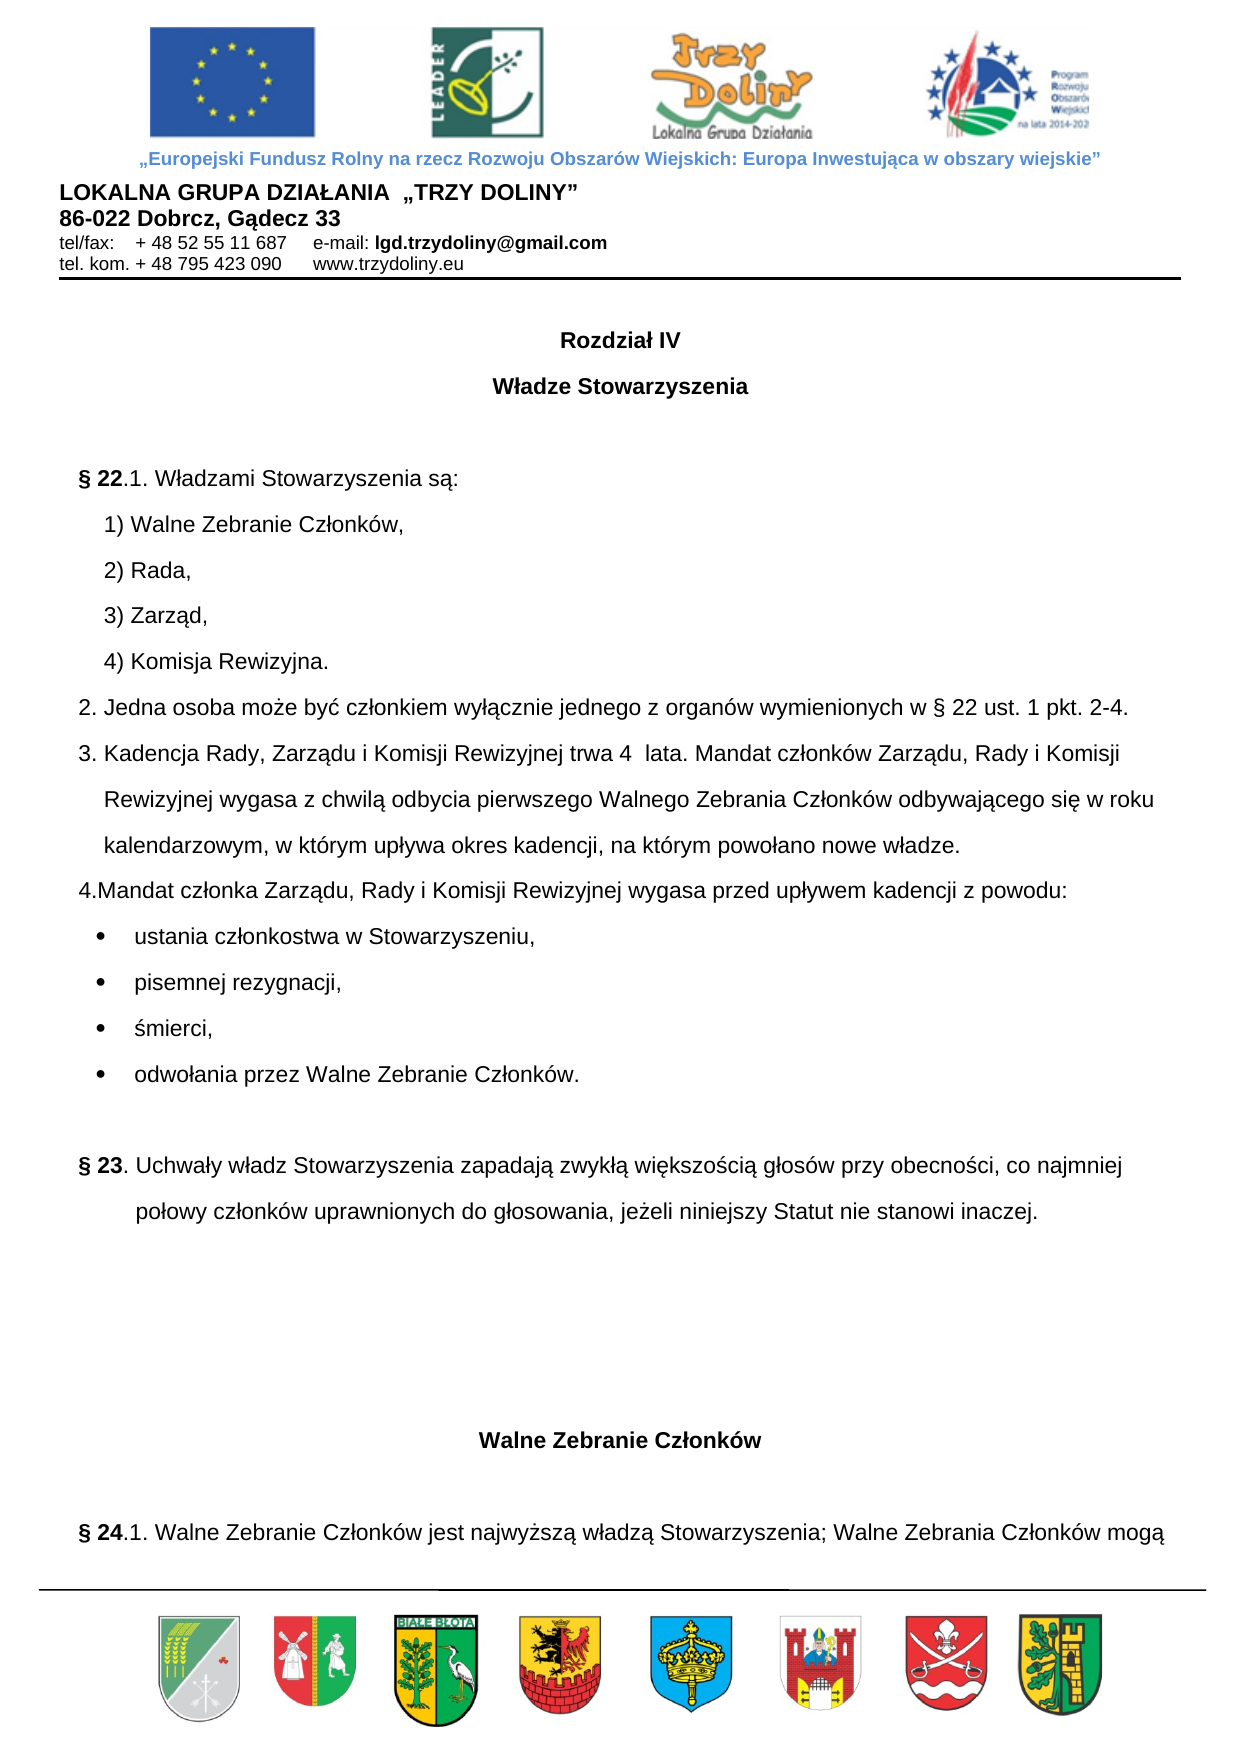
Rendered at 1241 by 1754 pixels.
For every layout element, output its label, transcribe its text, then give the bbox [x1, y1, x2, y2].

text Walne Zebranie Członków [59, 1408, 1181, 1454]
text 4.Mandat członka Zarządu, Rady i Komisji Rewizyjnej wygasa przed upływem kadencji z powodu: [59, 858, 1181, 904]
picture [150, 27, 1091, 139]
picture [158, 1614, 1103, 1727]
text § 23. Uchwały władz Stowarzyszenia zapadają zwykłą większością głosów przy obecności, co najmniej [59, 1087, 1181, 1179]
text połowy członków uprawnionych do głosowania, jeżeli niniejszy Statut nie stanowi inaczej. [59, 1179, 1181, 1225]
text Rozdział IV [59, 308, 1181, 354]
text Władze Stowarzyszenia [59, 354, 1181, 400]
list pisemnej rezygnacji, [97, 950, 1181, 996]
text kalendarzowym, w którym upływa okres kadencji, na którym powołano nowe władze. [59, 812, 1181, 858]
list śmierci, [97, 996, 1181, 1041]
text Rewizyjnej wygasa z chwilą odbycia pierwszego Walnego Zebrania Członków odbywającego się w roku [59, 766, 1181, 812]
list ustania członkostwa w Stowarzyszeniu, [97, 904, 1181, 950]
text § 22.1. Władzami Stowarzyszenia są: 1) Walne Zebranie Członków, 2) Rada, 3) Zarząd, 4) Komisja Rewizyjna. 2. Jedna osoba może być członkiem wyłącznie jednego z organów wymienionych w § 22 ust. 1 pkt. 2-4. 3. Kadencja Rady, Zarządu i Komisji Rewizyjnej trwa 4 lata. Mandat członków Zarządu, Rady i Komisji [59, 400, 1181, 766]
list odwołania przez Walne Zebranie Członków. [97, 1041, 1181, 1087]
text § 24.1. Walne Zebranie Członków jest najwyższą władzą Stowarzyszenia; Walne Zebrania Członków mogą [59, 1454, 1181, 1546]
